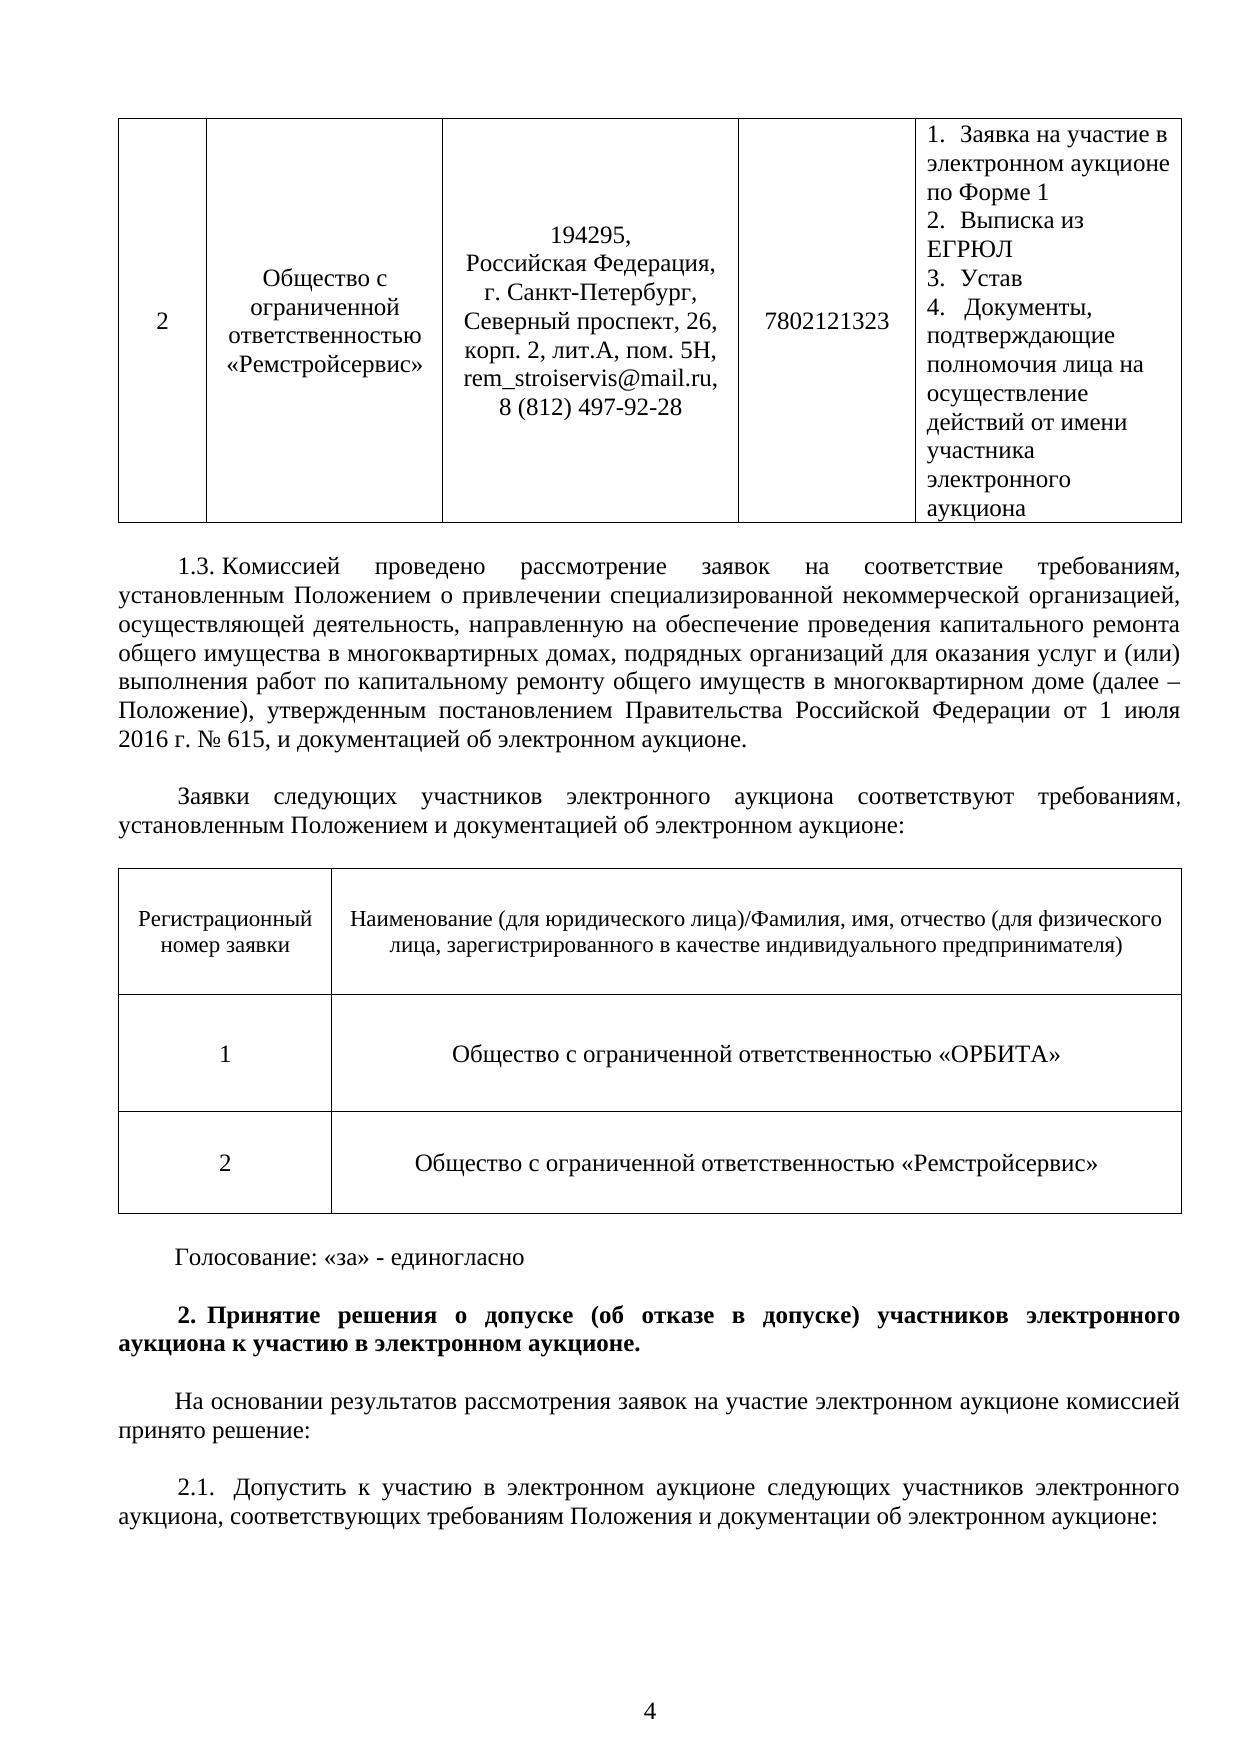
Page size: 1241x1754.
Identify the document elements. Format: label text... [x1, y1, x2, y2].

text Голосование: «за» - единогласно [118, 1242, 1181, 1271]
list Принятие решения о допуске (об отказе в допуске) участников электронного аукциона к участию в электронном аукционе. [118, 1300, 1181, 1357]
list Допустить к участию в электронном аукционе следующих участников электронного аукциона, соответствующих требованиям Положения и документации об электронном аукционе: [118, 1472, 1181, 1530]
table_header Регистрационный номер заявки [119, 869, 331, 994]
table_cell 194295, Российская Федерация, г. Санкт-Петербург, Северный проспект, 26, корп. 2, лит.А, пом. 5Н, rem_stroiservis@mail.ru, 8 (812) 497-92-28 [443, 119, 738, 522]
table_header Наименование (для юридического лица)/Фамилия, имя, отчество (для физического лица, зарегистрированного в качестве индивидуального предпринимателя) [332, 869, 1181, 994]
text На основании результатов рассмотрения заявок на участие электронном аукционе комиссией принято решение: [118, 1386, 1181, 1443]
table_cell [916, 119, 1181, 522]
table_cell 7802121323 [739, 119, 915, 522]
table_cell 1 [119, 995, 331, 1111]
list Комиссией проведено рассмотрение заявок на соответствие требованиям, установленным Положением о привлечении специализированной некоммерческой организацией, осуществляющей деятельность, направленную на обеспечение проведения капитального ремонта общего имущества в многоквартирных домах, подрядных организаций для оказания услуг и (или) выполнения работ по капитальному ремонту общего имуществ в многоквартирном доме (далее – Положение), утвержденным постановлением Правительства Российской Федерации от 1 июля 2016 г. № 615, и документацией об электронном аукционе. [118, 551, 1181, 753]
table_cell Общество с ограниченной ответственностью «Ремстройсервис» [207, 119, 442, 522]
text Заявки следующих участников электронного аукциона соответствуют требованиям, установленным Положением и документацией об электронном аукционе: [118, 781, 1181, 839]
table_cell Общество с ограниченной ответственностью «Ремстройсервис» [332, 1112, 1181, 1212]
table_cell Общество с ограниченной ответственностью «ОРБИТА» [332, 995, 1181, 1111]
table_cell 2 [119, 1112, 331, 1212]
table_cell 2 [119, 119, 206, 522]
